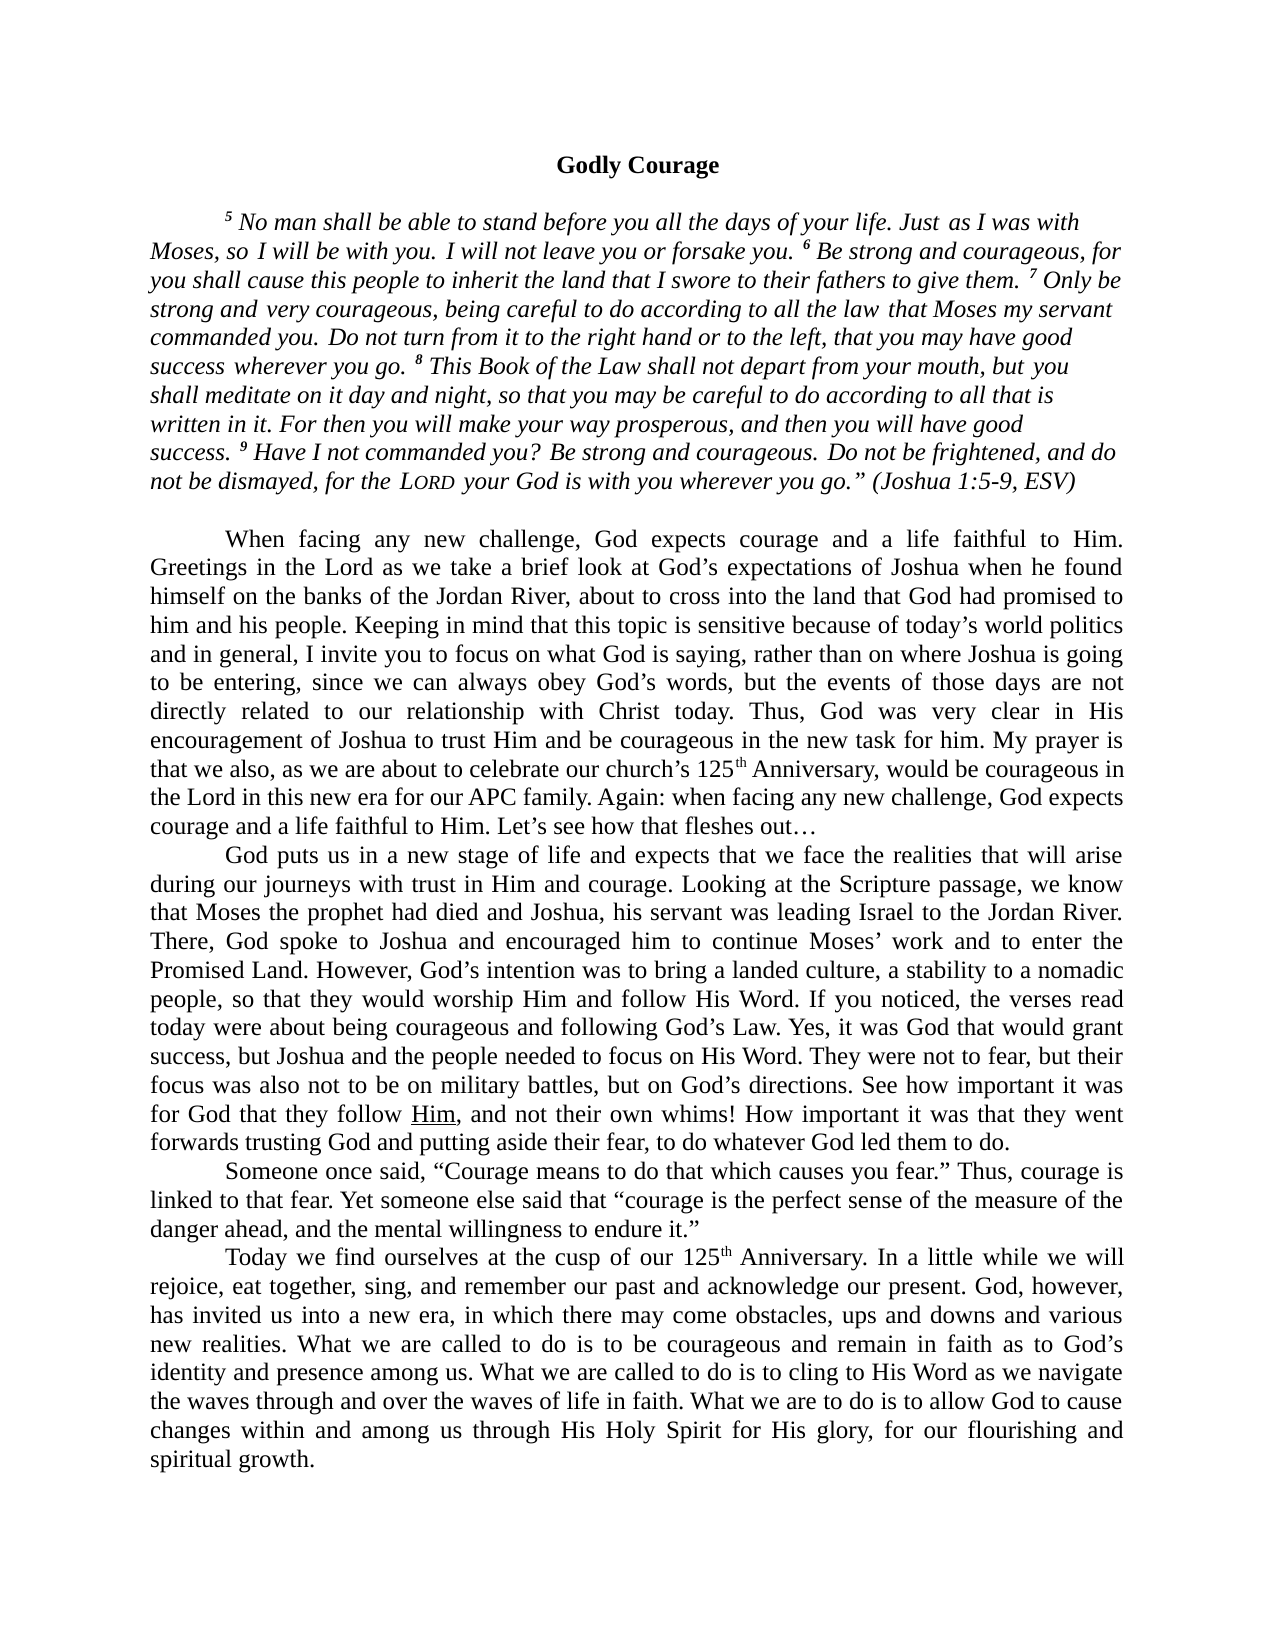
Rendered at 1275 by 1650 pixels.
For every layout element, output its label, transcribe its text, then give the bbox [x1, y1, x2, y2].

text Today we find ourselves at the cusp of our 125th Anniversary. In a little while we will rejoice, eat together, sing, and remember our past and acknowledge our present. God, however, has invited us into a new era, in which there may come obstacles, ups and downs and various new realities. What we are called to do is to be courageous and remain in faith as to God’s identity and presence among us. What we are called to do is to cling to His Word as we navigate the waves through and over the waves of life in faith. What we are to do is to allow God to cause changes within and among us through His Holy Spirit for His glory, for our flourishing and spiritual growth. [150, 1242, 1125, 1472]
text God puts us in a new stage of life and expects that we face the realities that will arise during our journeys with trust in Him and courage. Looking at the Scripture passage, we know that Moses the prophet had died and Joshua, his servant was leading Israel to the Jordan River. There, God spoke to Joshua and encouraged him to continue Moses’ work and to enter the Promised Land. However, God’s intention was to bring a landed culture, a stability to a nomadic people, so that they would worship Him and follow His Word. If you noticed, the verses read today were about being courageous and following God’s Law. Yes, it was God that would grant success, but Joshua and the people needed to focus on His Word. They were not to fear, but their focus was also not to be on military battles, but on God’s directions. See how important it was for God that they follow Him, and not their own whims! How important it was that they went forwards trusting God and putting aside their fear, to do whatever God led them to do. [150, 840, 1125, 1156]
text When facing any new challenge, God expects courage and a life faithful to Him. Greetings in the Lord as we take a brief look at God’s expectations of Joshua when he found himself on the banks of the Jordan River, about to cross into the land that God had promised to him and his people. Keeping in mind that this topic is sensitive because of today’s world politics and in general, I invite you to focus on what God is saying, rather than on where Joshua is going to be entering, since we can always obey God’s words, but the events of those days are not directly related to our relationship with Christ today. Thus, God was very clear in His encouragement of Joshua to trust Him and be courageous in the new task for him. My prayer is that we also, as we are about to celebrate our church’s 125th Anniversary, would be courageous in the Lord in this new era for our APC family. Again: when facing any new challenge, God expects courage and a life faithful to Him. Let’s see how that fleshes out… [150, 524, 1125, 840]
text 5 No man shall be able to stand before you all the days of your life. Just as I was with Moses, so I will be with you. I will not leave you or forsake you. 6 Be strong and courageous, for you shall cause this people to inherit the land that I swore to their fathers to give them. 7 Only be strong and very courageous, being careful to do according to all the law that Moses my servant commanded you. Do not turn from it to the right hand or to the left, that you may have good success wherever you go. 8 This Book of the Law shall not depart from your mouth, but you shall meditate on it day and night, so that you may be careful to do according to all that is written in it. For then you will make your way prosperous, and then you will have good success. 9 Have I not commanded you? Be strong and courageous. Do not be frightened, and do not be dismayed, for the Lord your God is with you wherever you go.” (Joshua 1:5-9, ESV) [150, 207, 1125, 495]
text Godly Courage [150, 150, 1125, 179]
text Someone once said, “Courage means to do that which causes you fear.” Thus, courage is linked to that fear. Yet someone else said that “courage is the perfect sense of the measure of the danger ahead, and the mental willingness to endure it.” [150, 1156, 1125, 1242]
